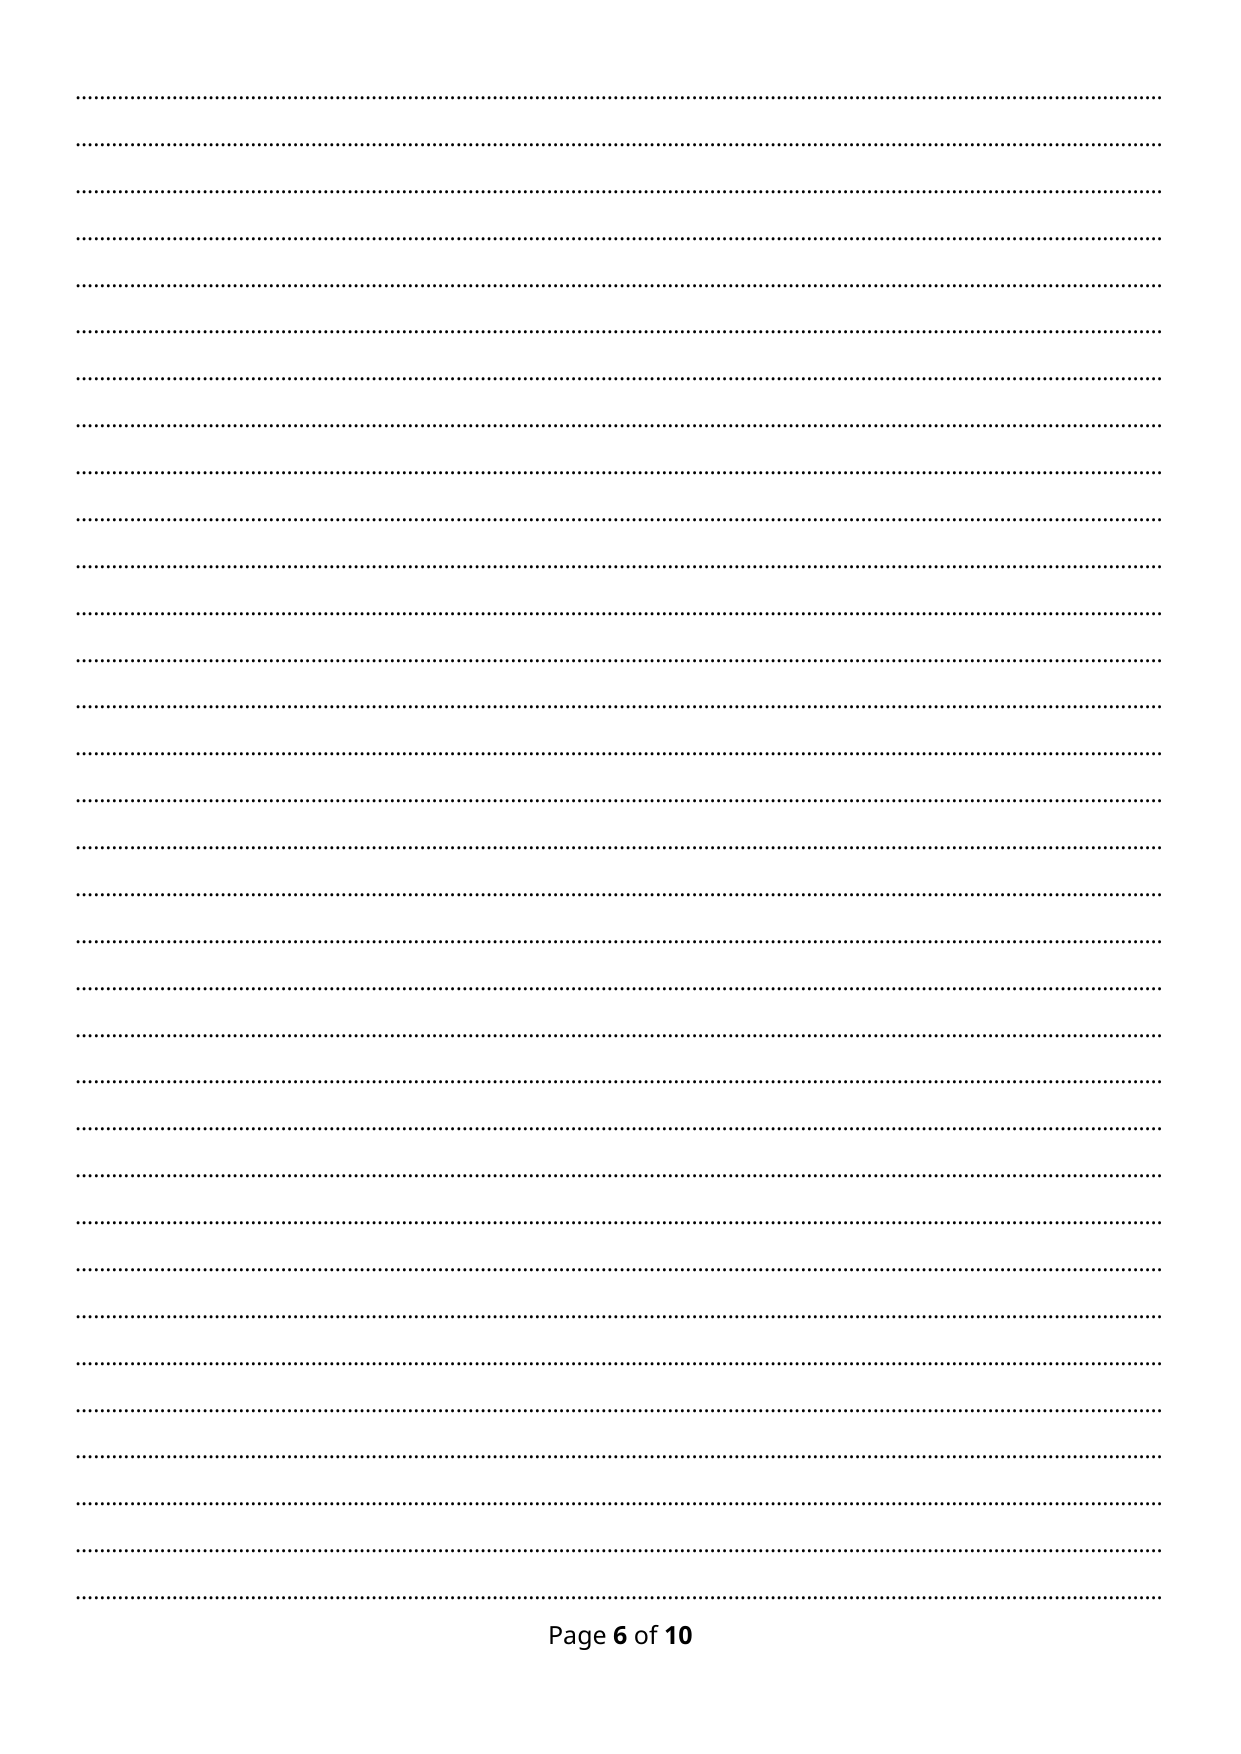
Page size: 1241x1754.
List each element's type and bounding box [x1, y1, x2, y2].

text [75, 75, 1165, 1606]
